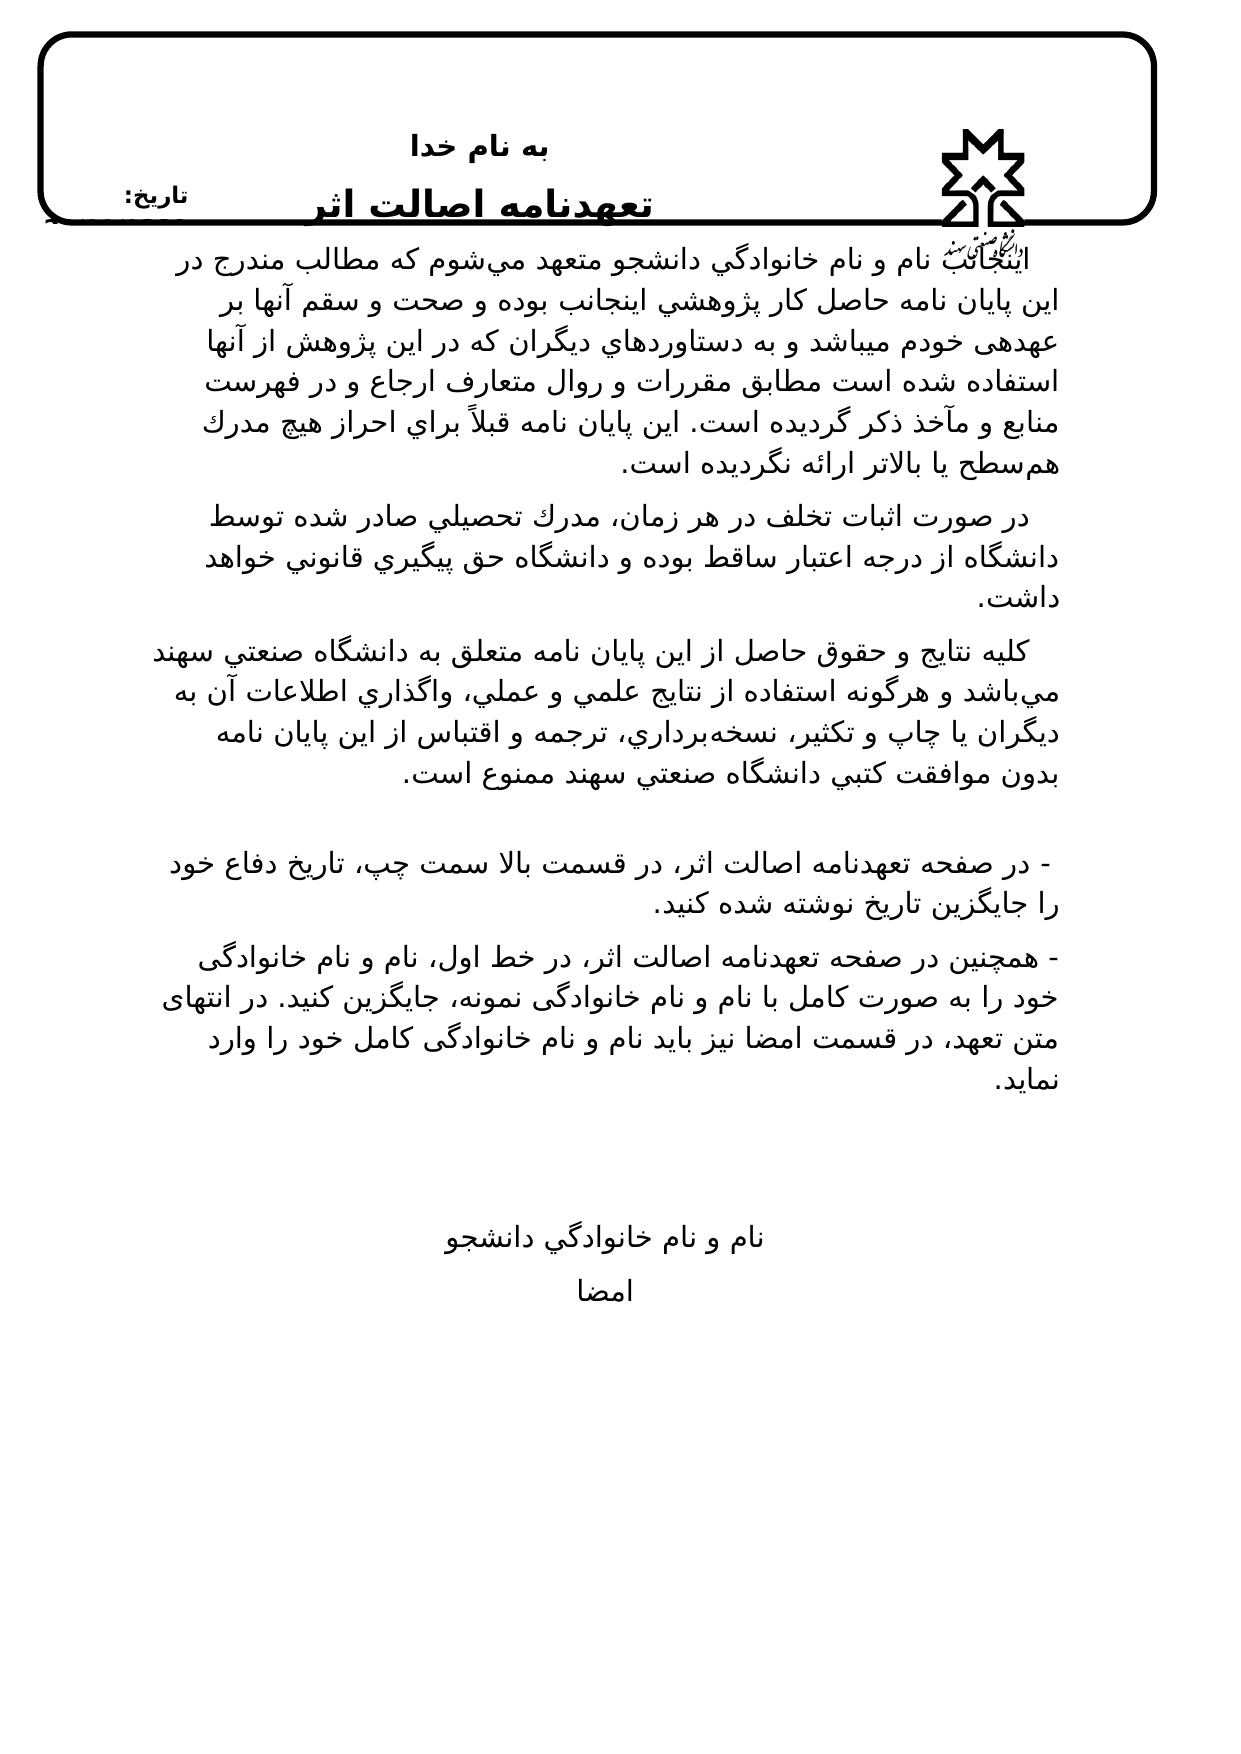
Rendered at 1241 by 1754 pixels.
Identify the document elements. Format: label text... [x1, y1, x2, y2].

picture [941, 129, 1025, 242]
text نام و نام خانوادگي دانشجو [150, 1221, 1060, 1255]
text - در صفحه تعهدنامه اصالت اثر، در قسمت بالا سمت چپ، تاریخ دفاع خود را جایگزین تاریخ نوشته شده کنید. [150, 846, 1060, 921]
text در صورت اثبات تخلف در هر زمان، مدرك تحصيلي صادر شده توسط دانشگاه از درجه اعتبار ساقط بوده و دانشگاه حق پيگيري قانوني خواهد داشت. [150, 499, 1060, 615]
text - همچنین در صفحه تعهدنامه اصالت اثر، در خط اول، نام و نام خانوادگی خود را به صورت کامل با نام و نام خانوادگی نمونه، جایگزین کنید. در انتهای متن تعهد، در قسمت امضا نیز باید نام و نام خانوادگی کامل خود را وارد نماید. [150, 940, 1060, 1096]
text اينجانب نام و نام خانوادگي دانشجو متعهد مي‌شوم كه مطالب مندرج در اين پايان نامه حاصل كار پژوهشي اینجانب بوده و صحت و سقم آنها بر عهده‏ی خودم می‏باشد و به دستاوردهاي ديگران كه در اين پژوهش از آنها استفاده شده است مطابق مقررات و روال متعارف ارجاع و در فهرست منابع و مآخذ ذكر گرديده است. اين پایان نامه قبلاً براي احراز هيچ مدرك هم‌سطح يا بالاتر ارائه نگرديده است. [150, 242, 1060, 480]
text كليه نتايج و حقوق حاصل از اين پایان نامه متعلق به دانشگاه صنعتي سهند مي‌باشد و هرگونه استفاده از نتايج علمي و عملي، واگذاري اطلاعات آن به ديگران يا چاپ و تكثير، نسخه‌برداري، ترجمه و اقتباس از اين پایان نامه بدون موافقت كتبي دانشگاه صنعتي سهند ممنوع است. [150, 634, 1060, 827]
text امضا [150, 1274, 1060, 1308]
